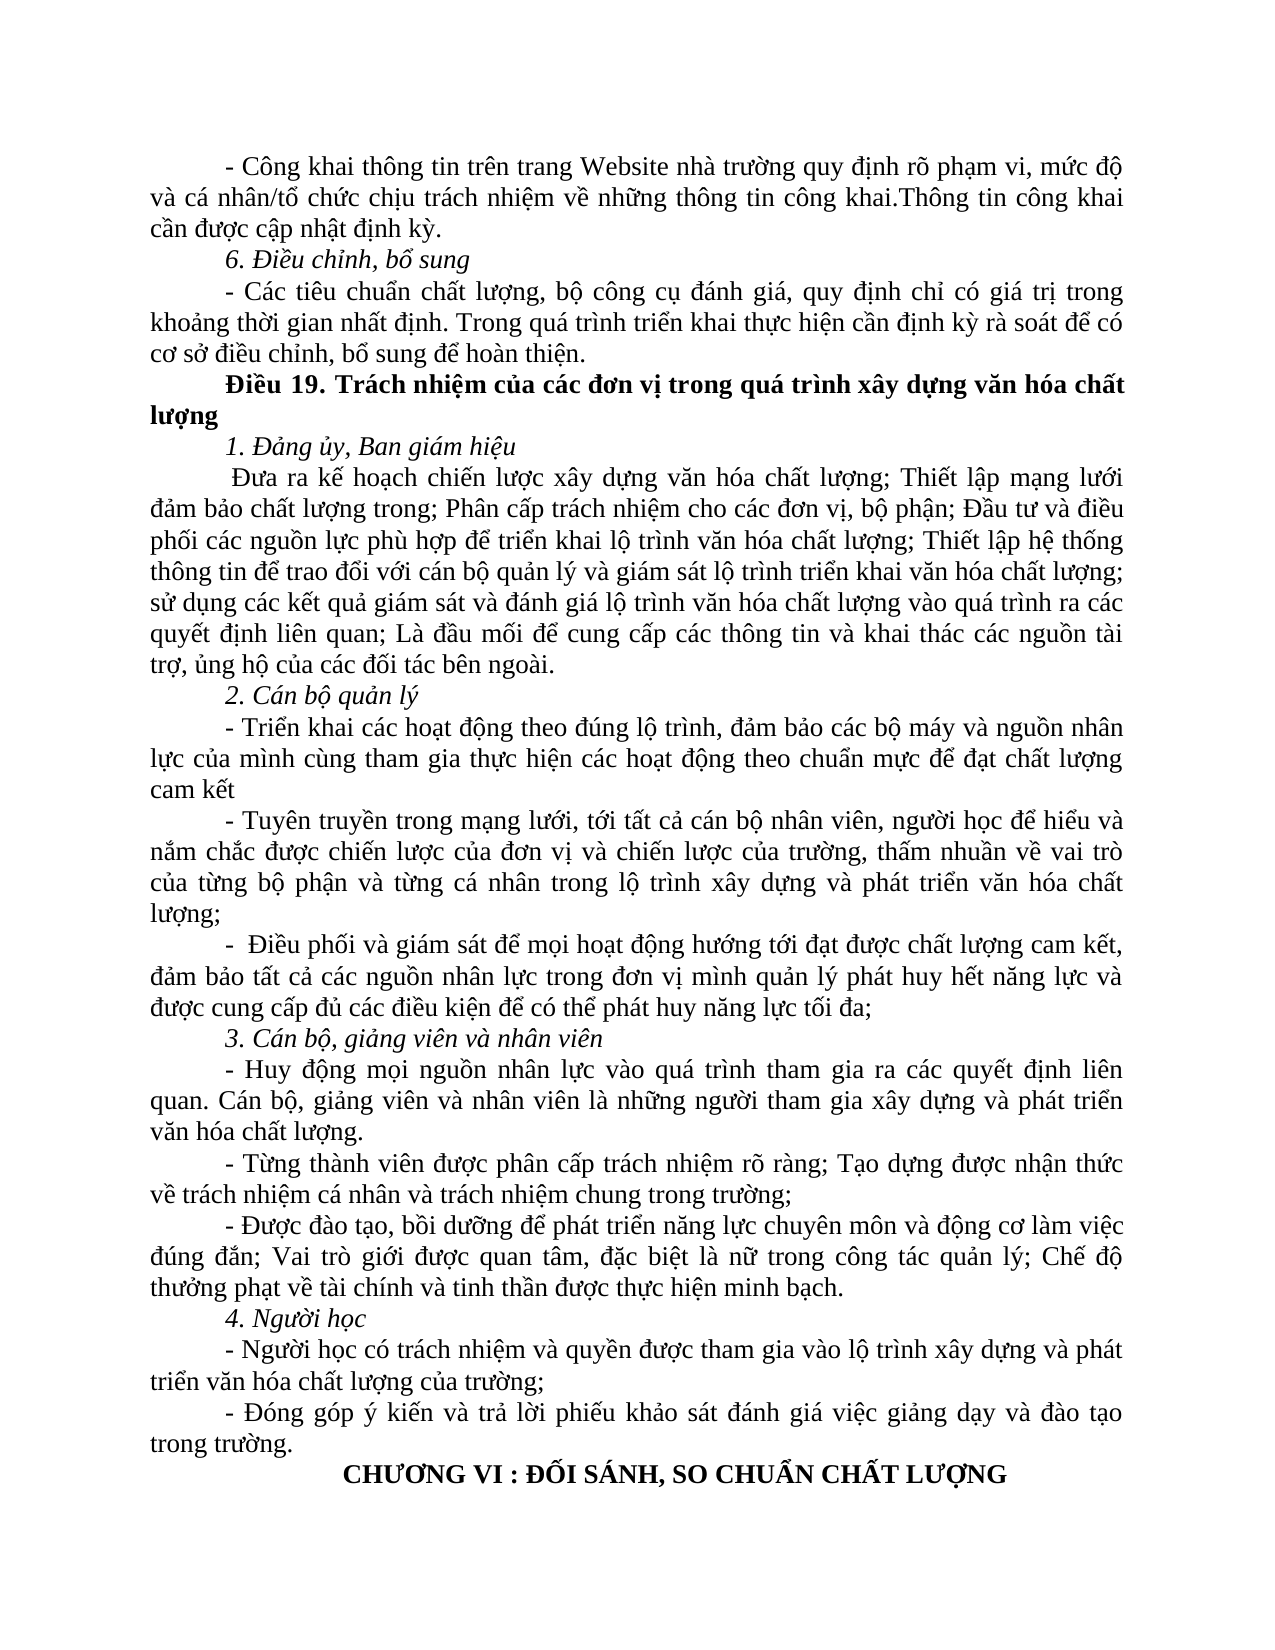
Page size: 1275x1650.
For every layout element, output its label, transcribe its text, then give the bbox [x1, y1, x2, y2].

text - Điều phối và giám sát để mọi hoạt động hướng tới đạt được chất lượng cam kết, đảm bảo tất cả các nguồn nhân lực trong đơn vị mình quản lý phát huy hết năng lực và được cung cấp đủ các điều kiện để có thể phát huy năng lực tối đa; [150, 929, 1125, 1022]
text 4. Người học [150, 1302, 1125, 1333]
text - Các tiêu chuẩn chất lượng, bộ công cụ đánh giá, quy định chỉ có giá trị trong khoảng thời gian nhất định. Trong quá trình triển khai thực hiện cần định kỳ rà soát để có cơ sở điều chỉnh, bổ sung để hoàn thiện. [150, 274, 1125, 368]
text - Từng thành viên được phân cấp trách nhiệm rõ ràng; Tạo dựng được nhận thức về trách nhiệm cá nhân và trách nhiệm chung trong trường; [150, 1147, 1125, 1209]
text - Tuyên truyền trong mạng lưới, tới tất cả cán bộ nhân viên, người học để hiểu và nắm chắc được chiến lược của đơn vị và chiến lược của trường, thấm nhuần về vai trò của từng bộ phận và từng cá nhân trong lộ trình xây dựng và phát triển văn hóa chất lượng; [150, 804, 1125, 929]
text - Công khai thông tin trên trang Website nhà trường quy định rõ phạm vi, mức độ và cá nhân/tổ chức chịu trách nhiệm về những thông tin công khai.Thông tin công khai cần được cập nhật định kỳ. [150, 150, 1125, 243]
text - Được đào tạo, bồi dưỡng để phát triển năng lực chuyên môn và động cơ làm việc đúng đắn; Vai trò giới được quan tâm, đặc biệt là nữ trong công tác quản lý; Chế độ thưởng phạt về tài chính và tinh thần được thực hiện minh bạch. [150, 1209, 1125, 1302]
text - Triển khai các hoạt động theo đúng lộ trình, đảm bảo các bộ máy và nguồn nhân lực của mình cùng tham gia thực hiện các hoạt động theo chuẩn mực để đạt chất lượng cam kết [150, 711, 1125, 804]
text 6. Điều chỉnh, bổ sung [150, 243, 1125, 274]
text 2. Cán bộ quản lý [150, 679, 1125, 711]
text - Người học có trách nhiệm và quyền được tham gia vào lộ trình xây dựng và phát triển văn hóa chất lượng của trường; [150, 1333, 1125, 1396]
text CHƯƠNG VI : ĐỐI SÁNH, SO CHUẨN CHẤT LƯỢNG [150, 1458, 1125, 1489]
text 1. Đảng ủy, Ban giám hiệu [150, 430, 1125, 461]
text 3. Cán bộ, giảng viên và nhân viên [150, 1022, 1125, 1053]
text Đưa ra kế hoạch chiến lược xây dựng văn hóa chất lượng; Thiết lập mạng lưới đảm bảo chất lượng trong; Phân cấp trách nhiệm cho các đơn vị, bộ phận; Đầu tư và điều phối các nguồn lực phù hợp để triển khai lộ trình văn hóa chất lượng; Thiết lập hệ thống thông tin để trao đổi với cán bộ quản lý và giám sát lộ trình triển khai văn hóa chất lượng; sử dụng các kết quả giám sát và đánh giá lộ trình văn hóa chất lượng vào quá trình ra các quyết định liên quan; Là đầu mối để cung cấp các thông tin và khai thác các nguồn tài trợ, ủng hộ của các đối tác bên ngoài. [150, 461, 1125, 679]
text Điều 19. Trách nhiệm của các đơn vị trong quá trình xây dựng văn hóa chất lượng [150, 368, 1125, 430]
text - Huy động mọi nguồn nhân lực vào quá trình tham gia ra các quyết định liên quan. Cán bộ, giảng viên và nhân viên là những người tham gia xây dựng và phát triển văn hóa chất lượng. [150, 1053, 1125, 1147]
text - Đóng góp ý kiến và trả lời phiếu khảo sát đánh giá việc giảng dạy và đào tạo trong trường. [150, 1396, 1125, 1458]
